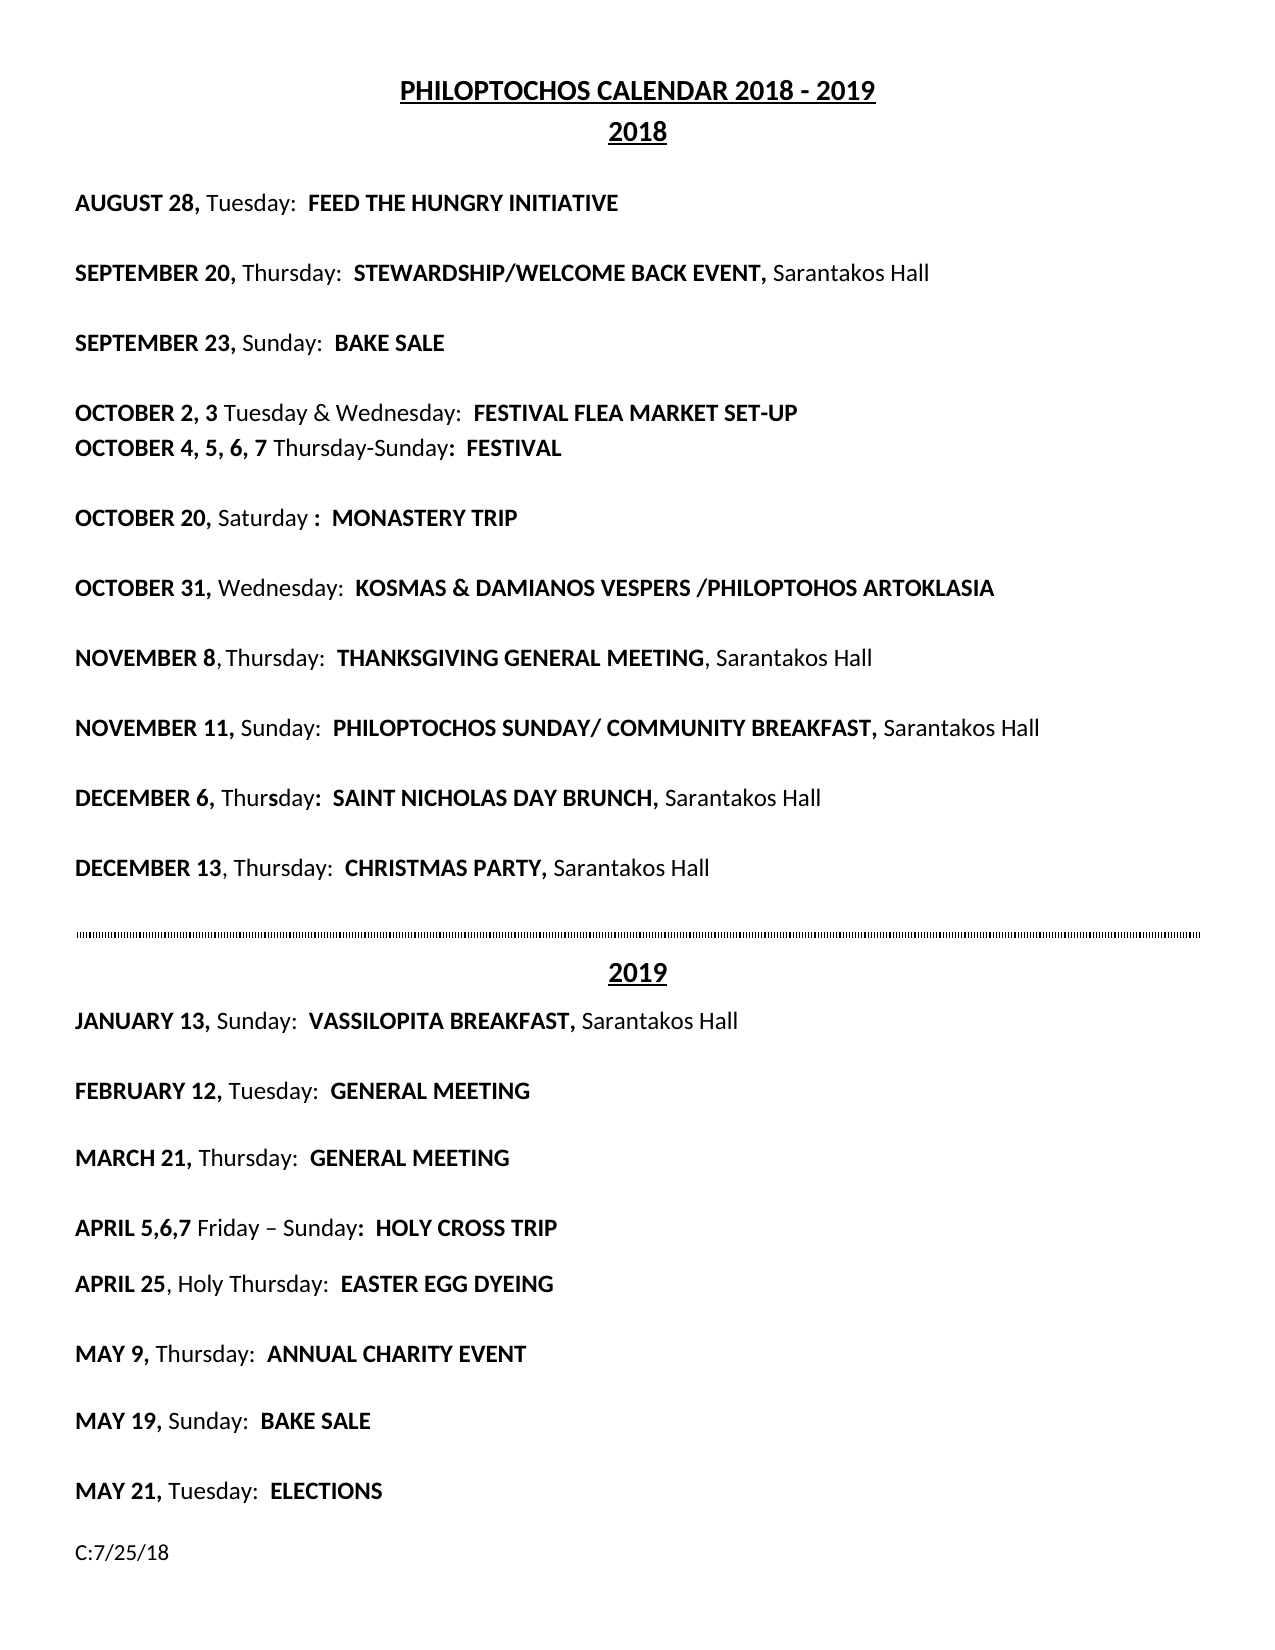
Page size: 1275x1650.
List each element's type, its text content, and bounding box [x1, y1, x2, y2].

text OCTOBER 2, 3 Tuesday & Wednesday: FESTIVAL FLEA MARKET SET-UP [75, 397, 1200, 427]
text OCTOBER 20, Saturday : MONASTERY TRIP [75, 502, 1200, 532]
text APRIL 5,6,7 Friday – Sunday: HOLY CROSS TRIP [75, 1212, 1200, 1243]
text AUGUST 28, Tuesday: FEED THE HUNGRY INITIATIVE [75, 187, 1200, 217]
text MARCH 21, Thursday: GENERAL MEETING [75, 1142, 1200, 1173]
text APRIL 25, Holy Thursday: EASTER EGG DYEING [75, 1268, 1200, 1299]
text SEPTEMBER 20, Thursday: STEWARDSHIP/WELCOME BACK EVENT, Sarantakos Hall [75, 257, 1200, 287]
text 2018 [75, 113, 1200, 148]
text OCTOBER 31, Wednesday: KOSMAS & DAMIANOS VESPERS /PHILOPTOHOS ARTOKLASIA [75, 572, 1200, 602]
text DECEMBER 6, Thursday: SAINT NICHOLAS DAY BRUNCH, Sarantakos Hall [75, 782, 1200, 812]
text DECEMBER 13, Thursday: CHRISTMAS PARTY, Sarantakos Hall [75, 852, 1200, 882]
text NOVEMBER 11, Sunday: PHILOPTOCHOS SUNDAY/ COMMUNITY BREAKFAST, Sarantakos Hall [75, 712, 1200, 742]
text JANUARY 13, Sunday: VASSILOPITA BREAKFAST, Sarantakos Hall [75, 1005, 1200, 1035]
text MAY 9, Thursday: ANNUAL CHARITY EVENT [75, 1338, 1200, 1369]
text MAY 19, Sunday: BAKE SALE [75, 1405, 1200, 1436]
text C:7/25/18 [75, 1538, 1200, 1566]
text NOVEMBER 8, Thursday: THANKSGIVING GENERAL MEETING, Sarantakos Hall [75, 642, 1200, 672]
text SEPTEMBER 23, Sunday: BAKE SALE [75, 327, 1200, 357]
text PHILOPTOCHOS CALENDAR 2018 - 2019 [75, 72, 1200, 107]
text MAY 21, Tuesday: ELECTIONS [75, 1475, 1200, 1506]
text 2019 [75, 954, 1200, 989]
text OCTOBER 4, 5, 6, 7 Thursday-Sunday: FESTIVAL [75, 432, 1200, 462]
text FEBRUARY 12, Tuesday: GENERAL MEETING [75, 1075, 1200, 1105]
